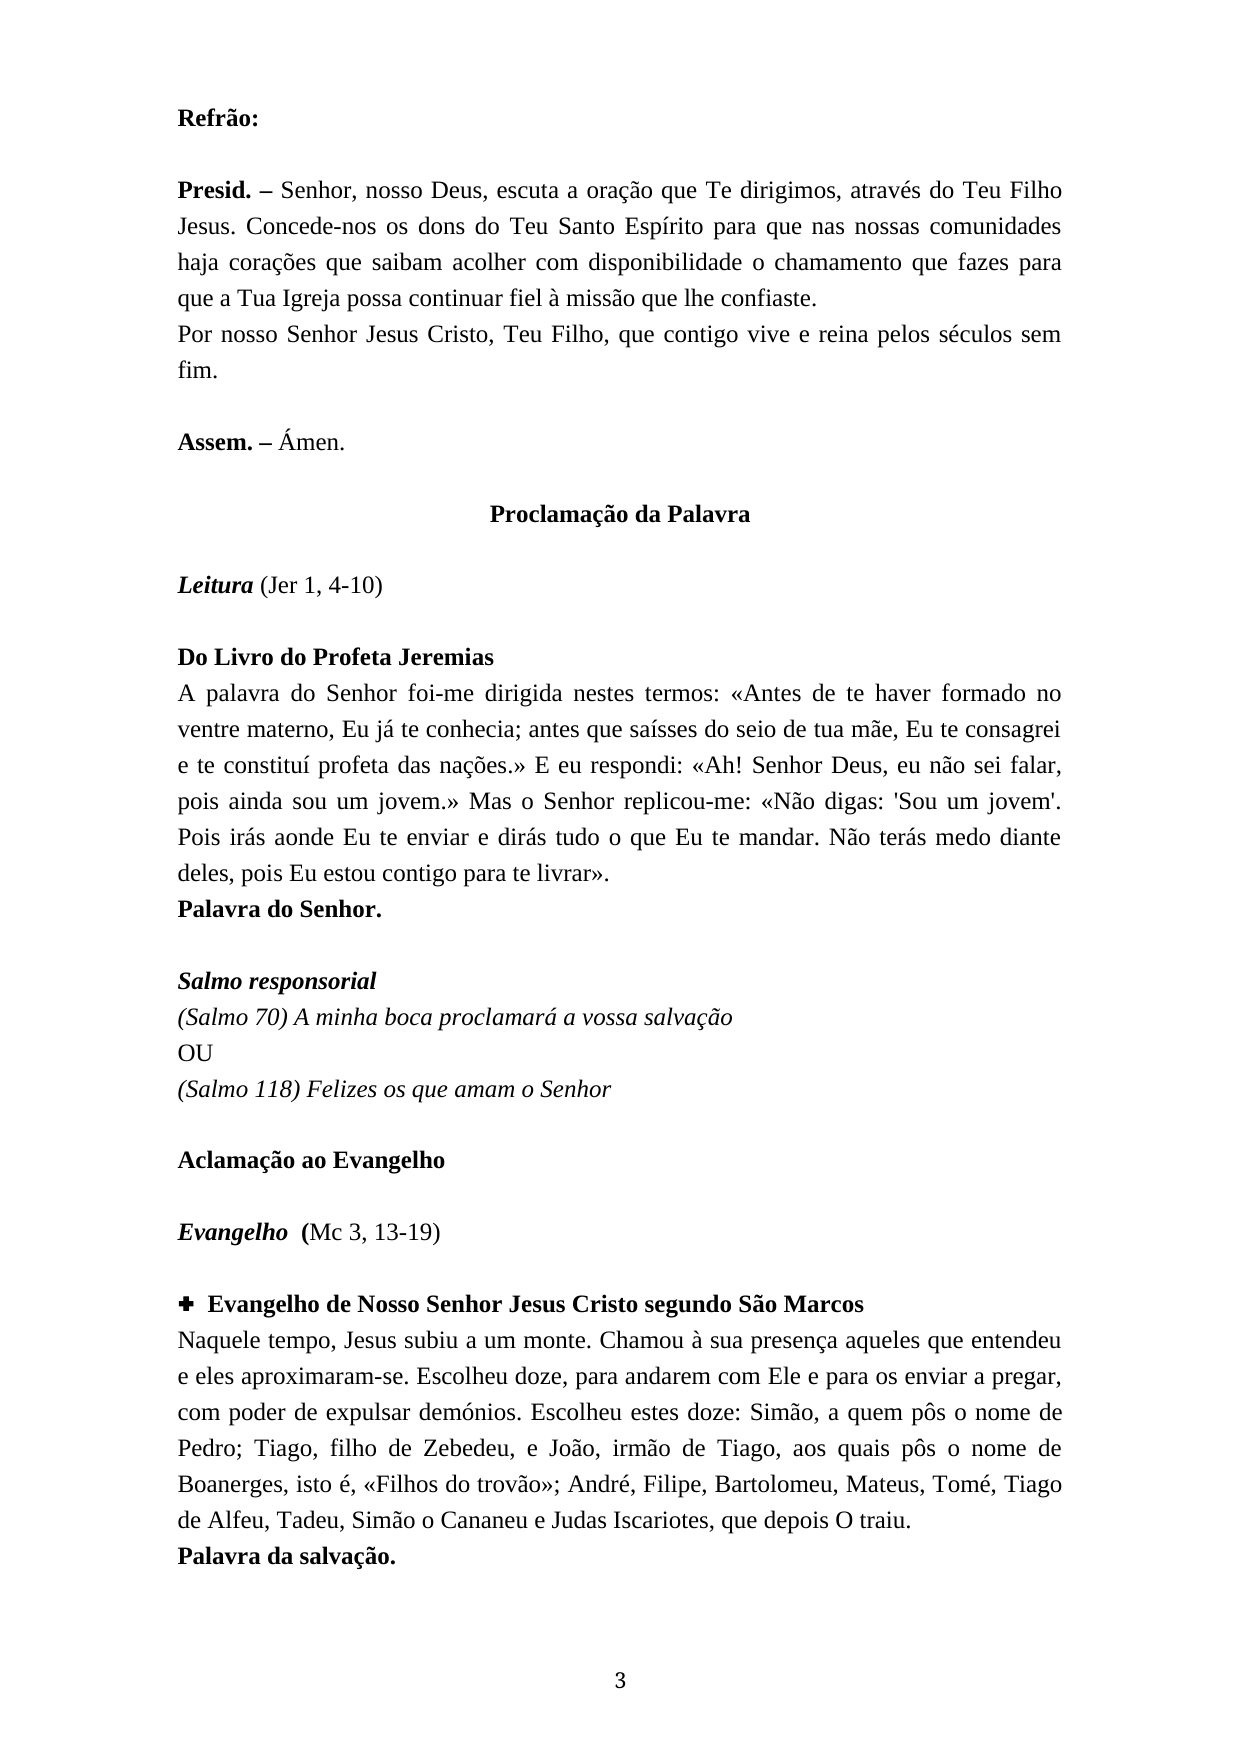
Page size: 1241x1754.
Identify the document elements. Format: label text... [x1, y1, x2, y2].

text Presid. – Senhor, nosso Deus, escuta a oração que Te dirigimos, através do Teu Filho Jesus. Concede-nos os dons do Teu Santo Espírito para que nas nossas comunidades haja corações que saibam acolher com disponibilidade o chamamento que fazes para que a Tua Igreja possa continuar fiel à missão que lhe confiaste. [177, 175, 1063, 312]
text Por nosso Senhor Jesus Cristo, Teu Filho, que contigo vive e reina pelos séculos sem fim. [177, 319, 1063, 384]
text Naquele tempo, Jesus subiu a um monte. Chamou à sua presença aqueles que entendeu e eles aproximaram-se. Escolheu doze, para andarem com Ele e para os enviar a pregar, com poder de expulsar demónios. Escolheu estes doze: Simão, a quem pôs o nome de Pedro; Tiago, filho de Zebedeu, e João, irmão de Tiago, aos quais pôs o nome de Boanerges, isto é, «Filhos do trovão»; André, Filipe, Bartolomeu, Mateus, Tomé, Tiago de Alfeu, Tadeu, Simão o Cananeu e Judas Iscariotes, que depois O traiu. [177, 1325, 1063, 1534]
text (Salmo 118) Felizes os que amam o Senhor [177, 1074, 1063, 1102]
text Aclamação ao Evangelho [177, 1146, 1063, 1174]
text (Salmo 70) A minha boca proclamará a vossa salvação [177, 1002, 1063, 1031]
text OU [177, 1038, 1063, 1067]
text Refrão: [177, 103, 1063, 132]
text Leitura (Jer 1, 4-10) [177, 571, 1063, 599]
text Proclamação da Palavra [177, 499, 1063, 527]
text Evangelho de Nosso Senhor Jesus Cristo segundo São Marcos [177, 1289, 1063, 1318]
text Assem. – Ámen. [177, 427, 1063, 456]
text Palavra da salvação. [177, 1541, 1063, 1570]
text Palavra do Senhor. [177, 894, 1063, 923]
text Do Livro do Profeta Jeremias [177, 642, 1063, 671]
text A palavra do Senhor foi-me dirigida nestes termos: «Antes de te haver formado no ventre materno, Eu já te conhecia; antes que saísses do seio de tua mãe, Eu te consagrei e te constituí profeta das nações.» E eu respondi: «Ah! Senhor Deus, eu não sei falar, pois ainda sou um jovem.» Mas o Senhor replicou-me: «Não digas: 'Sou um jovem'. Pois irás aonde Eu te enviar e dirás tudo o que Eu te mandar. Não terás medo diante deles, pois Eu estou contigo para te livrar». [177, 678, 1063, 887]
text Evangelho (Mc 3, 13-19) [177, 1217, 1063, 1246]
text Salmo responsorial [177, 966, 1063, 995]
